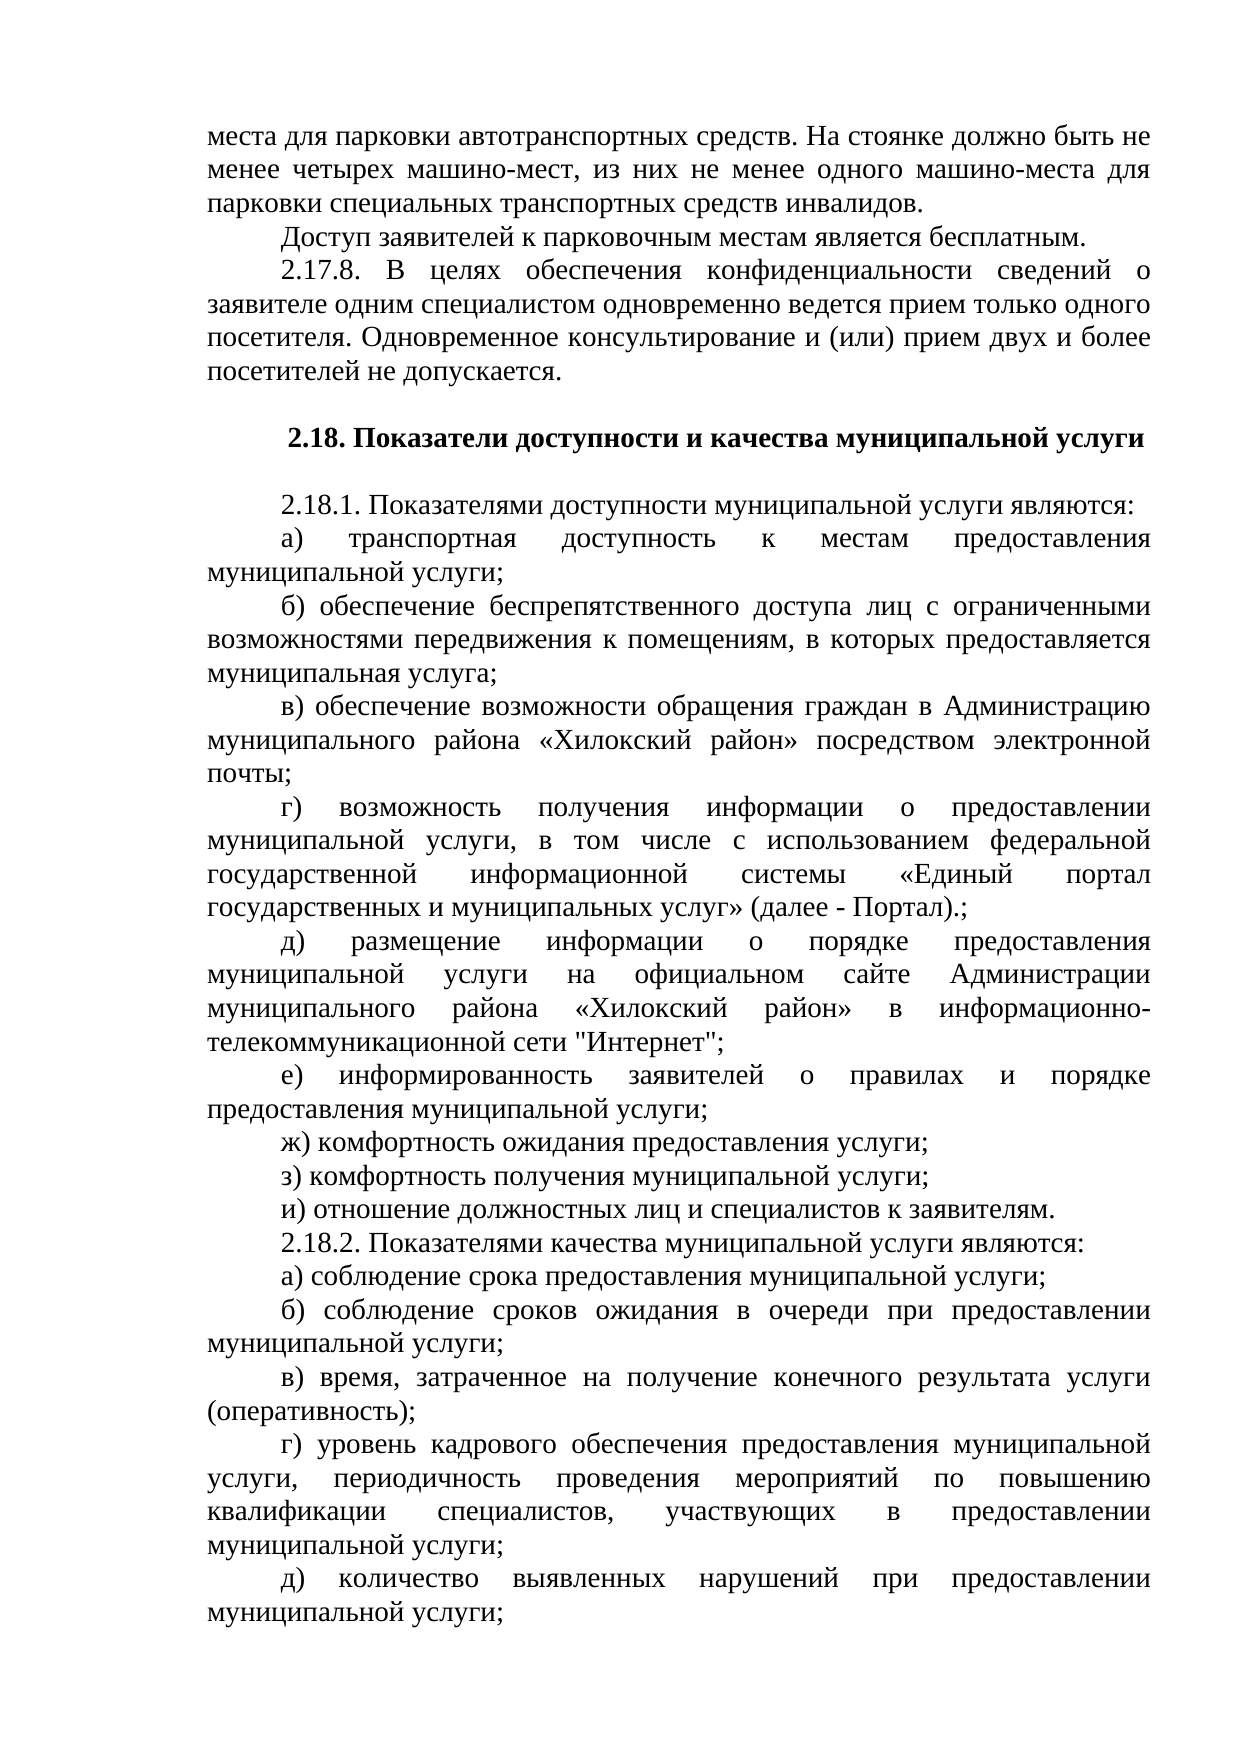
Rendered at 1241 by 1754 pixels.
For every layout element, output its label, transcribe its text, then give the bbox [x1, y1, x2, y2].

text ж) комфортность ожидания предоставления услуги; [207, 1124, 1152, 1158]
text в) время, затраченное на получение конечного результата услуги (оперативность); [207, 1359, 1152, 1426]
text з) комфортность получения муниципальной услуги; [207, 1158, 1152, 1191]
text б) обеспечение беспрепятственного доступа лиц с ограниченными возможностями передвижения к помещениям, в которых предоставляется муниципальная услуга; [207, 588, 1152, 688]
text а) соблюдение срока предоставления муниципальной услуги; [207, 1258, 1152, 1292]
text г) возможность получения информации о предоставлении муниципальной услуги, в том числе с использованием федеральной государственной информационной системы «Единый портал государственных и муниципальных услуг» (далее - Портал).; [207, 789, 1152, 923]
text д) количество выявленных нарушений при предоставлении муниципальной услуги; [207, 1560, 1152, 1627]
text 2.17.8. В целях обеспечения конфиденциальности сведений о заявителе одним специалистом одновременно ведется прием только одного посетителя. Одновременное консультирование и (или) прием двух и более посетителей не допускается. [207, 252, 1152, 386]
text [207, 118, 1152, 219]
text г) уровень кадрового обеспечения предоставления муниципальной услуги, периодичность проведения мероприятий по повышению квалификации специалистов, участвующих в предоставлении муниципальной услуги; [207, 1426, 1152, 1560]
text б) соблюдение сроков ожидания в очереди при предоставлении муниципальной услуги; [207, 1292, 1152, 1359]
text д) размещение информации о порядке предоставления муниципальной услуги на официальном сайте Администрации муниципального района «Хилокский район» в информационно-телекоммуникационной сети "Интернет"; [207, 923, 1152, 1057]
text и) отношение должностных лиц и специалистов к заявителям. [207, 1191, 1152, 1225]
text 2.18.2. Показателями качества муниципальной услуги являются: [207, 1225, 1152, 1258]
text е) информированность заявителей о правилах и порядке предоставления муниципальной услуги; [207, 1057, 1152, 1124]
subtitle 2.18. Показатели доступности и качества муниципальной услуги [207, 420, 1152, 453]
text Доступ заявителей к парковочным местам является бесплатным. [207, 219, 1152, 252]
text 2.18.1. Показателями доступности муниципальной услуги являются: [207, 487, 1152, 521]
text а) транспортная доступность к местам предоставления муниципальной услуги; [207, 521, 1152, 588]
text в) обеспечение возможности обращения граждан в Администрацию муниципального района «Хилокский район» посредством электронной почты; [207, 688, 1152, 789]
